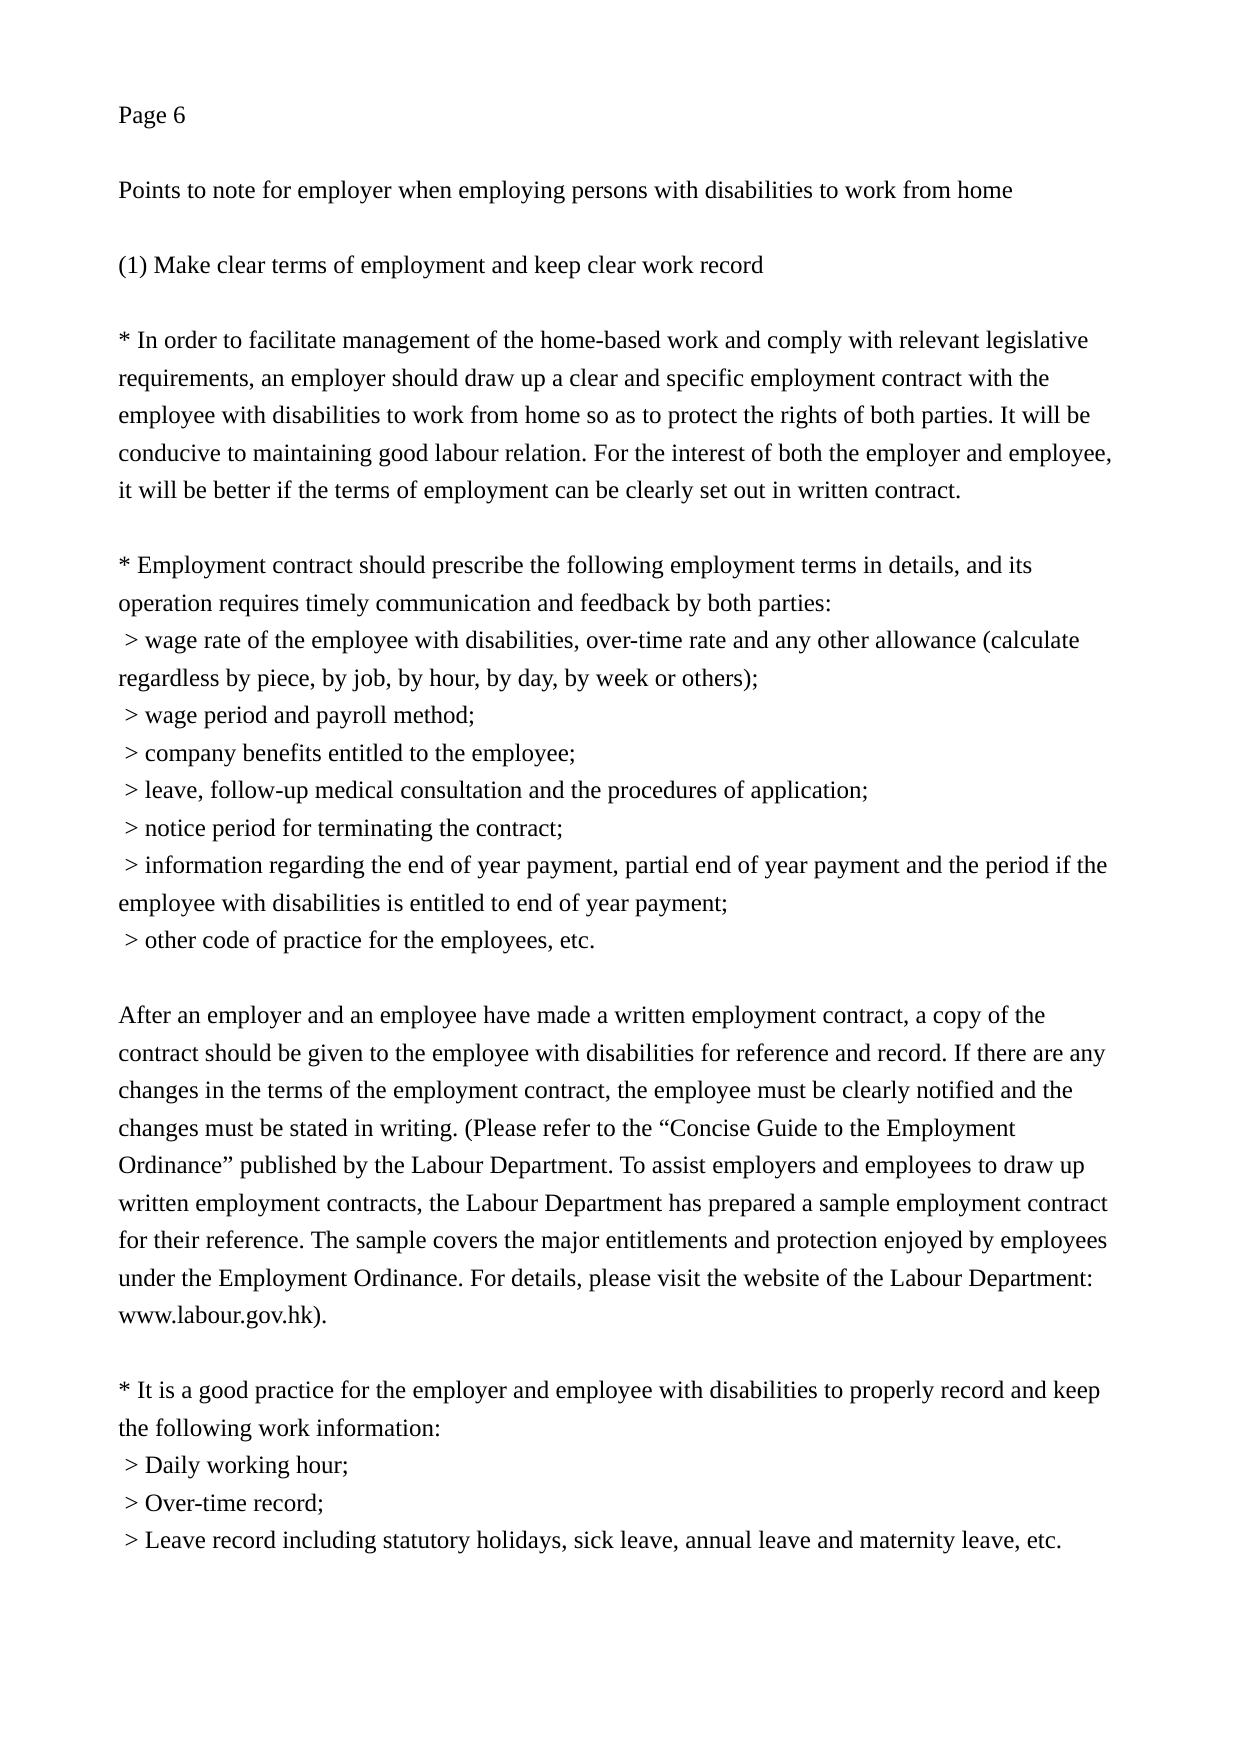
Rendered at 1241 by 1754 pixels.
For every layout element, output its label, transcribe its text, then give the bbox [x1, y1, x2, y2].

text * It is a good practice for the employer and employee with disabilities to properly record and keep the following work information: [118, 1371, 1122, 1446]
text Points to note for employer when employing persons with disabilities to work from home [118, 171, 1122, 209]
text > leave, follow-up medical consultation and the procedures of application; [118, 771, 1122, 809]
text > wage rate of the employee with disabilities, over-time rate and any other allowance (calculate regardless by piece, by job, by hour, by day, by week or others); [118, 621, 1122, 696]
text After an employer and an employee have made a written employment contract, a copy of the contract should be given to the employee with disabilities for reference and record. If there are any changes in the terms of the employment contract, the employee must be clearly notified and the changes must be stated in writing. (Please refer to the “Concise Guide to the Employment Ordinance” published by the Labour Department. To assist employers and employees to draw up written employment contracts, the Labour Department has prepared a sample employment contract for their reference. The sample covers the major entitlements and protection enjoyed by employees under the Employment Ordinance. For details, please visit the website of the Labour Department: www.labour.gov.hk). [118, 996, 1122, 1334]
text > Over-time record; [118, 1484, 1122, 1521]
text * Employment contract should prescribe the following employment terms in details, and its operation requires timely communication and feedback by both parties: [118, 546, 1122, 621]
text Page 6 [118, 96, 1122, 134]
text > Leave record including statutory holidays, sick leave, annual leave and maternity leave, etc. [118, 1521, 1122, 1559]
text > other code of practice for the employees, etc. [118, 921, 1122, 959]
text * In order to facilitate management of the home-based work and comply with relevant legislative requirements, an employer should draw up a clear and specific employment contract with the employee with disabilities to work from home so as to protect the rights of both parties. It will be conducive to maintaining good labour relation. For the interest of both the employer and employee, it will be better if the terms of employment can be clearly set out in written contract. [118, 321, 1122, 509]
text > notice period for terminating the contract; [118, 809, 1122, 846]
text (1) Make clear terms of employment and keep clear work record [118, 246, 1122, 284]
text > wage period and payroll method; [118, 696, 1122, 734]
text > Daily working hour; [118, 1446, 1122, 1484]
text > company benefits entitled to the employee; [118, 734, 1122, 771]
text > information regarding the end of year payment, partial end of year payment and the period if the employee with disabilities is entitled to end of year payment; [118, 846, 1122, 921]
